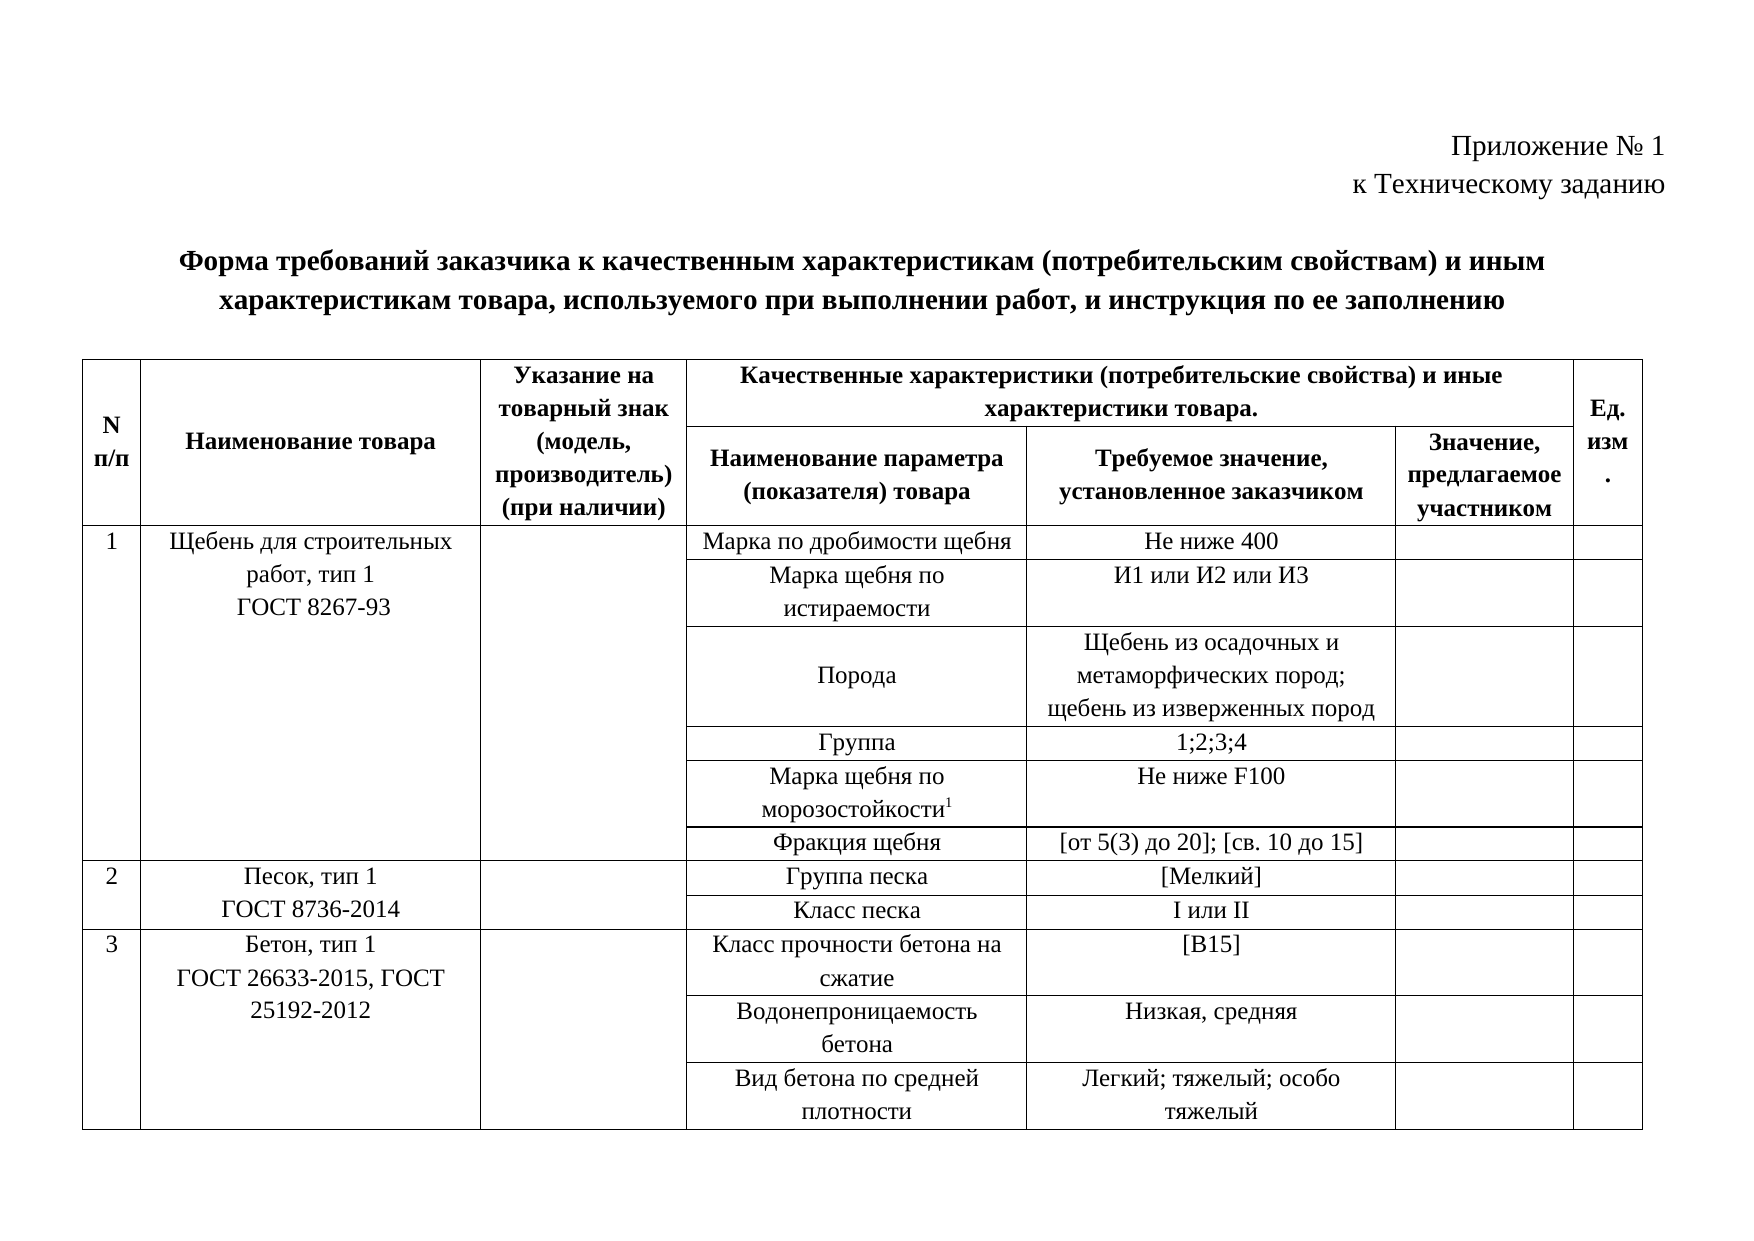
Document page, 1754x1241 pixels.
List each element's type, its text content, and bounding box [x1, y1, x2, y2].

text Приложение № 1 [59, 128, 1665, 161]
table_header Ед. изм. [1574, 360, 1642, 525]
table_cell [1574, 761, 1642, 826]
table_cell [481, 526, 686, 860]
table_header N п/п [83, 360, 140, 525]
table_cell [1574, 727, 1642, 760]
table_cell Вид бетона по средней плотности [687, 1063, 1026, 1128]
text Форма требований заказчика к качественным характеристикам (потребительским свойствам) и иным характеристикам товара, используемого при выполнении работ, и инструкция по ее заполнению [59, 243, 1665, 315]
table_cell Группа [687, 727, 1026, 760]
table_cell Не ниже F100 [1027, 761, 1395, 826]
table_header Качественные характеристики (потребительские свойства) и иные характеристики товара. [687, 360, 1573, 426]
table_cell [481, 930, 686, 1128]
table_cell Низкая, средняя [1027, 996, 1395, 1062]
table_cell [1396, 526, 1573, 559]
table_cell [481, 861, 686, 928]
table_cell Фракция щебня [687, 828, 1026, 860]
table_cell Класс прочности бетона на сжатие [687, 930, 1026, 995]
table_cell Щебень для строительных работ, тип 1 ГОСТ 8267-93 [141, 526, 480, 860]
table_cell [1574, 1063, 1642, 1128]
table_cell 2 [83, 861, 140, 928]
table_header Указание на товарный знак (модель, производитель) (при наличии) [481, 360, 686, 525]
table_cell 1;2;3;4 [1027, 727, 1395, 760]
table_cell [1396, 761, 1573, 826]
table_cell [1574, 896, 1642, 928]
table_cell [1396, 896, 1573, 928]
table_cell [1396, 861, 1573, 894]
table_cell [1396, 727, 1573, 760]
table_cell Наименование параметра (показателя) товара [687, 427, 1026, 525]
table_cell Порода [687, 627, 1026, 726]
table_cell [1396, 560, 1573, 626]
table_cell Бетон, тип 1 ГОСТ 26633-2015, ГОСТ 25192-2012 [141, 930, 480, 1128]
table_cell Песок, тип 1 ГОСТ 8736-2014 [141, 861, 480, 928]
table_cell I или II [1027, 896, 1395, 928]
table_cell Марка щебня по истираемости [687, 560, 1026, 626]
table_cell [1574, 996, 1642, 1062]
table_cell [1574, 930, 1642, 995]
table_cell Легкий; тяжелый; особо тяжелый [1027, 1063, 1395, 1128]
table_cell [1574, 526, 1642, 559]
table_cell 1 [83, 526, 140, 860]
table_cell [1396, 996, 1573, 1062]
table_header Наименование товара [141, 360, 480, 525]
table_cell [1574, 627, 1642, 726]
text к Техническому заданию [59, 166, 1665, 200]
table_cell [1396, 627, 1573, 726]
table_cell Марка щебня по морозостойкости1 [687, 761, 1026, 826]
table_cell 3 [83, 930, 140, 1128]
table_cell [1574, 828, 1642, 860]
table_cell [1574, 861, 1642, 894]
table_cell И1 или И2 или И3 [1027, 560, 1395, 626]
table_cell Группа песка [687, 861, 1026, 894]
table_cell Значение, предлагаемое участником [1396, 427, 1573, 525]
table_cell Водонепроницаемость бетона [687, 996, 1026, 1062]
table_cell Требуемое значение, установленное заказчиком [1027, 427, 1395, 525]
table_cell [Мелкий] [1027, 861, 1395, 894]
table_cell Марка по дробимости щебня [687, 526, 1026, 559]
table_cell [В15] [1027, 930, 1395, 995]
table_cell [1396, 1063, 1573, 1128]
table_cell [1574, 560, 1642, 626]
table_cell Не ниже 400 [1027, 526, 1395, 559]
table_cell Класс песка [687, 896, 1026, 928]
table_cell [1396, 828, 1573, 860]
table_cell Щебень из осадочных и метаморфических пород; щебень из изверженных пород [1027, 627, 1395, 726]
table_cell [1396, 930, 1573, 995]
table_cell [от 5(3) до 20]; [св. 10 до 15] [1027, 828, 1395, 860]
